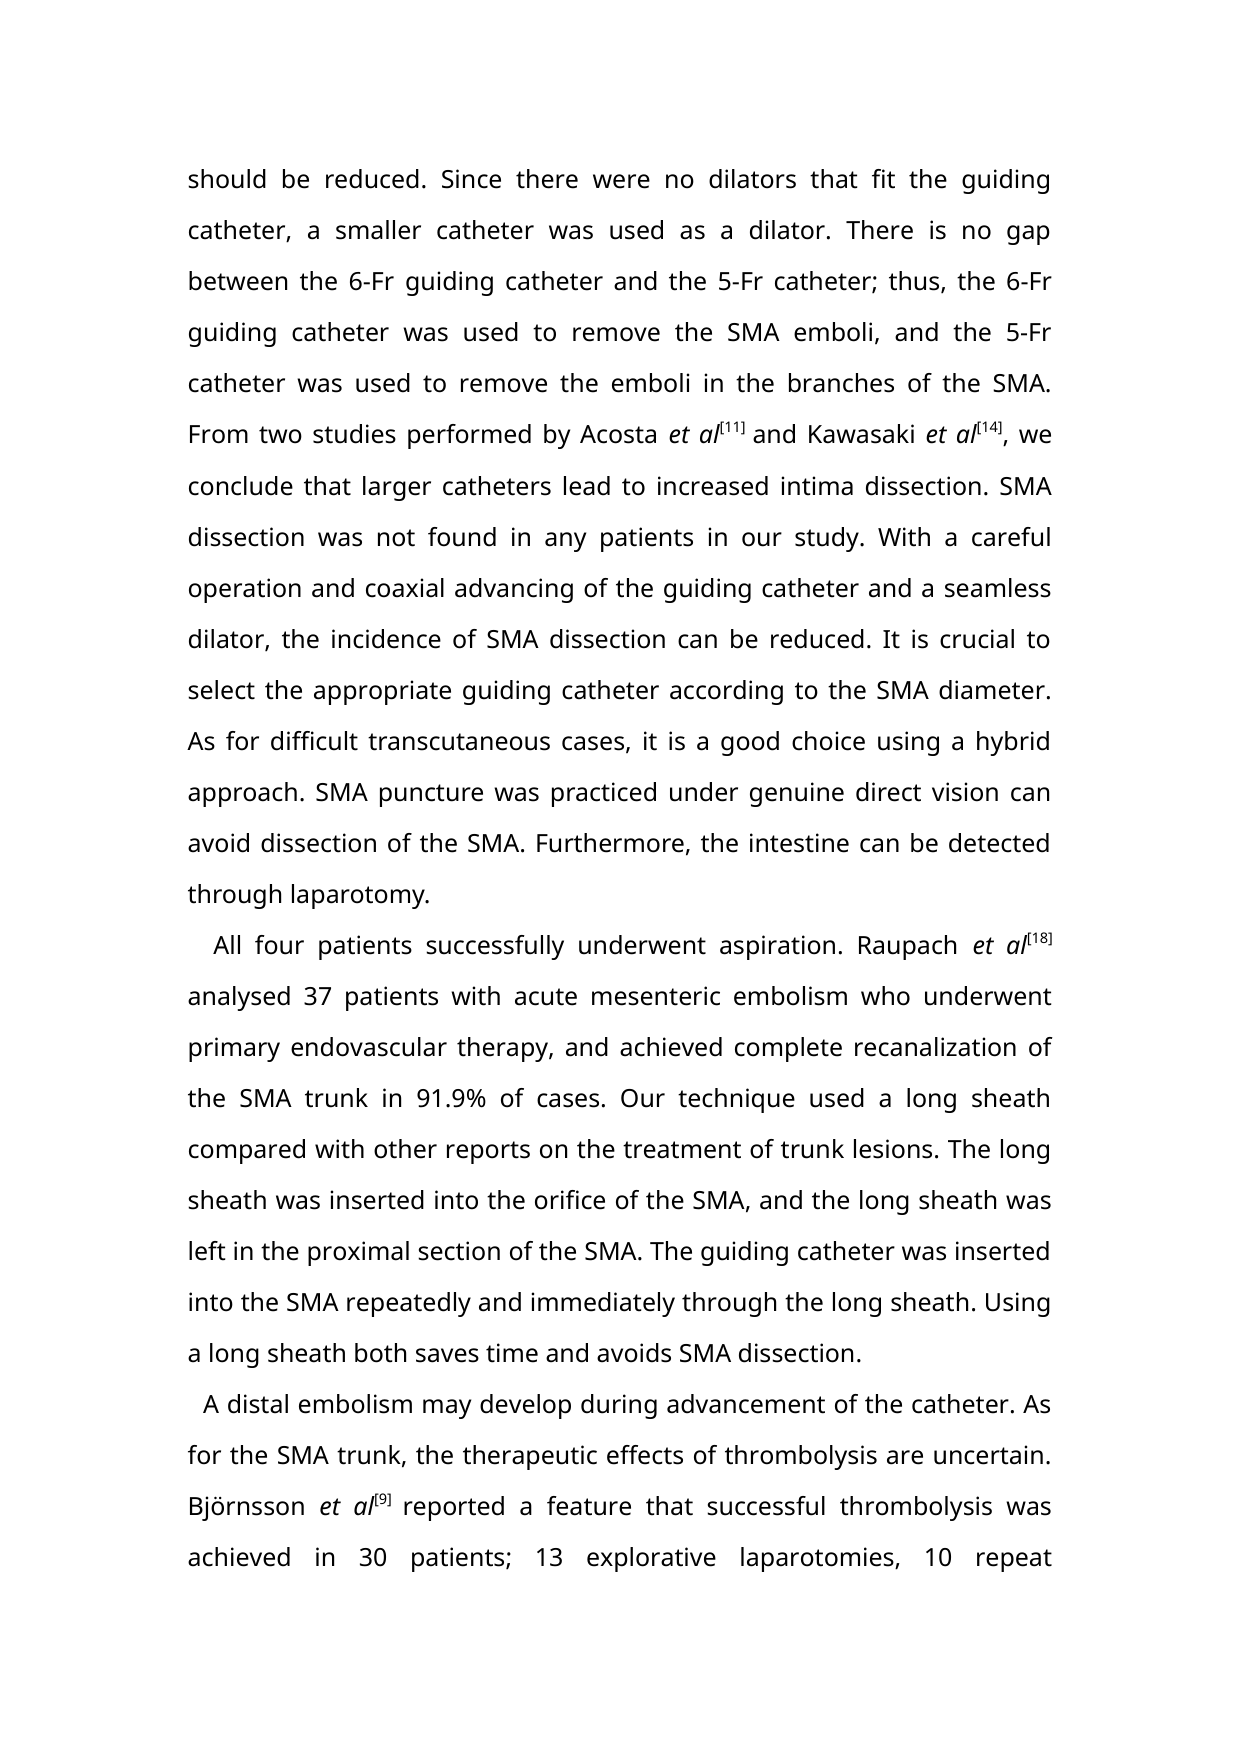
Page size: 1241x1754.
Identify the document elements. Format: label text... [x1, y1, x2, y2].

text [187, 162, 1053, 911]
text All four patients successfully underwent aspiration. Raupach et al[18] analysed 37 patients with acute mesenteric embolism who underwent primary endovascular therapy, and achieved complete recanalization of the SMA trunk in 91.9% of cases. Our technique used a long sheath compared with other reports on the treatment of trunk lesions. The long sheath was inserted into the orifice of the SMA, and the long sheath was left in the proximal section of the SMA. The guiding catheter was inserted into the SMA repeatedly and immediately through the long sheath. Using a long sheath both saves time and avoids SMA dissection. [187, 928, 1053, 1370]
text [187, 1387, 1053, 1574]
